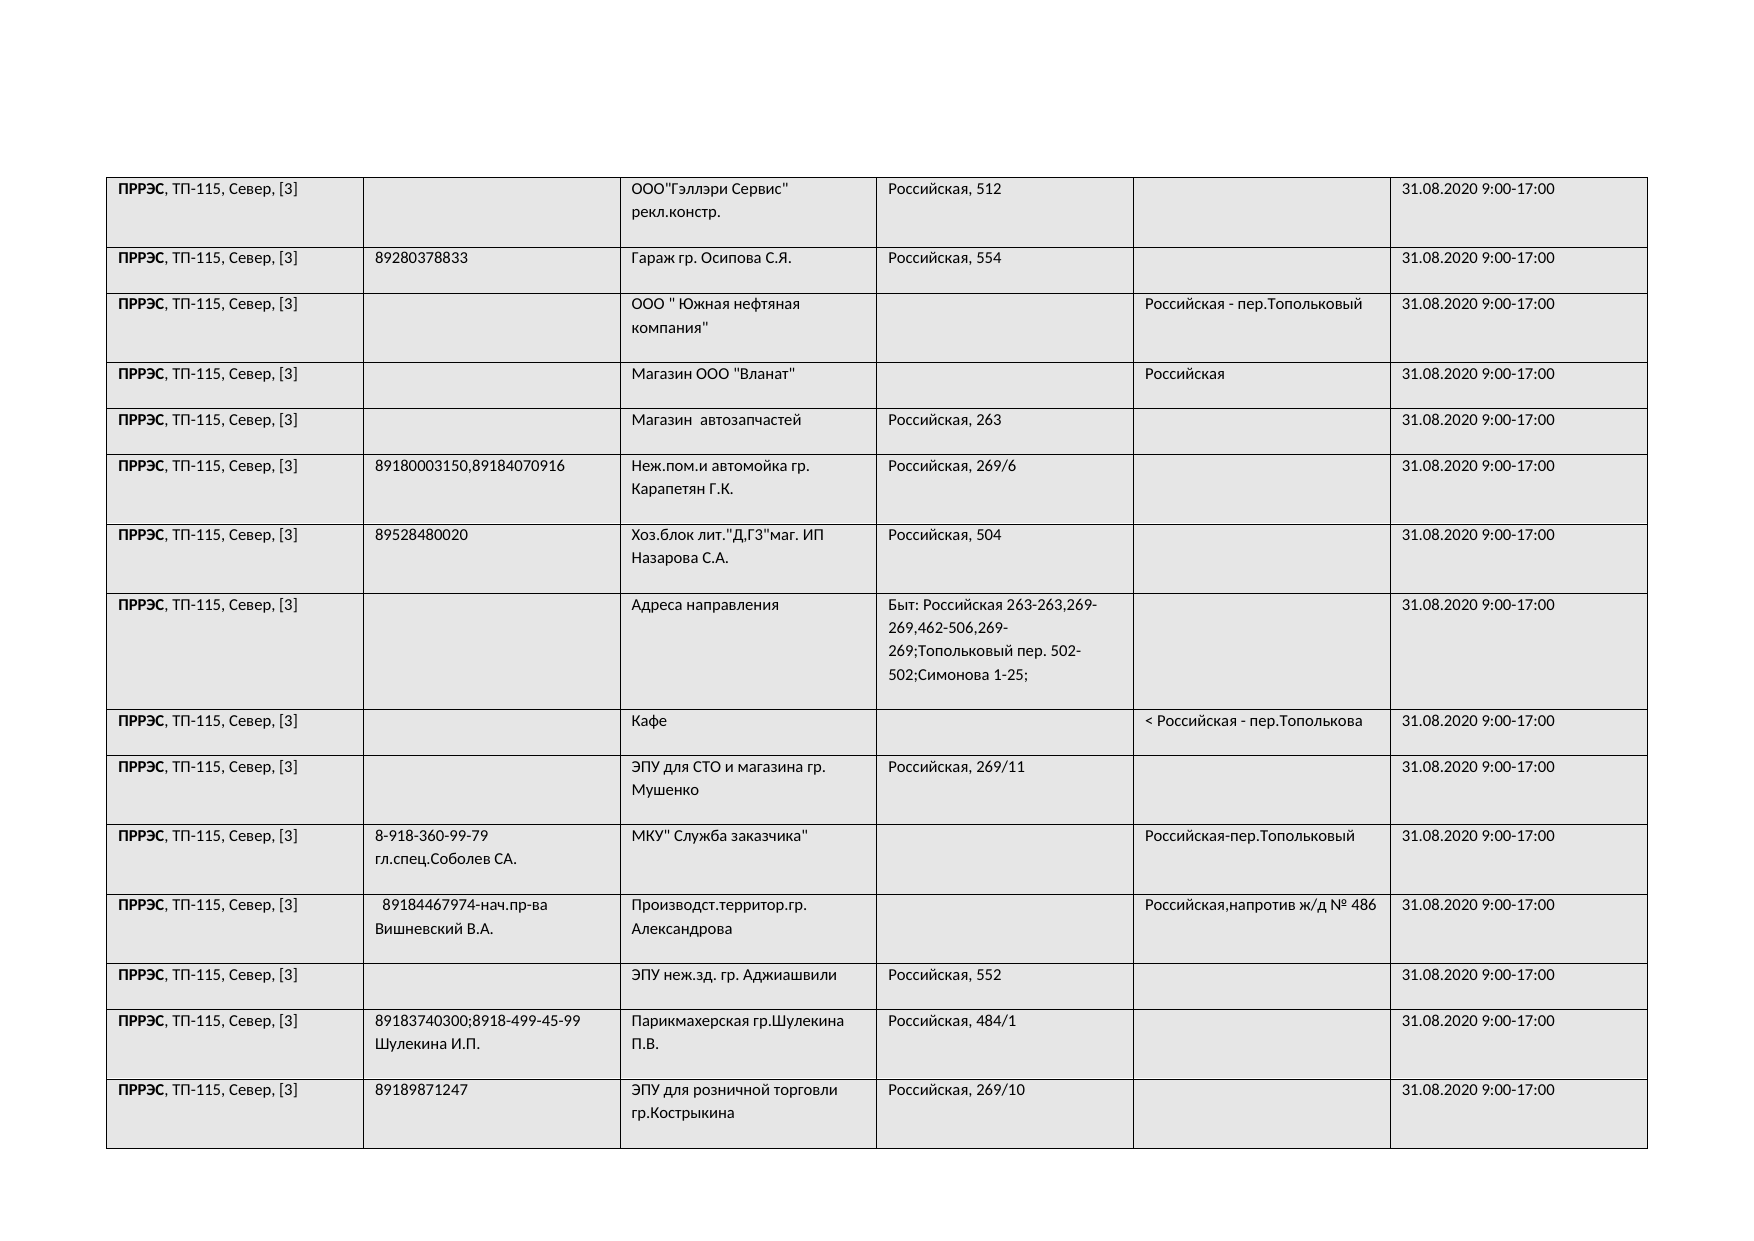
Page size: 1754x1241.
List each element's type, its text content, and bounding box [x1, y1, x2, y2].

table_cell [877, 895, 1133, 963]
table_cell [1134, 756, 1390, 824]
table_cell ЭПУ для СТО и магазина гр. Мушенко [621, 756, 876, 824]
table_cell [364, 178, 620, 247]
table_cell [107, 1080, 363, 1148]
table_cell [107, 178, 363, 247]
table_cell Кафе [621, 710, 876, 755]
table_cell [364, 594, 620, 709]
table_cell ПРРЭС, ТП-115, Север, [3] [107, 525, 363, 593]
table_cell Быт: Российская 263-263,269-269,462-506,269-269;Топольковый пер. 502-502;Симонова 1-25; [877, 594, 1133, 709]
table_cell 31.08.2020 9:00-17:00 [1391, 895, 1647, 963]
table_cell [1134, 1010, 1390, 1078]
table_cell ПРРЭС, ТП-115, Север, [3] [107, 248, 363, 293]
table_cell Гараж гр. Осипова С.Я. [621, 248, 876, 293]
table_cell Российская, 484/1 [877, 1010, 1133, 1078]
table_cell ООО " Южная нефтяная компания" [621, 294, 876, 362]
table_cell Российская [1134, 363, 1390, 408]
table_cell ПРРЭС, ТП-115, Север, [3] [107, 294, 363, 362]
table_cell 31.08.2020 9:00-17:00 [1391, 409, 1647, 454]
table_cell ЭПУ для розничной торговли гр.Кострыкина [621, 1080, 876, 1148]
table_cell Российская - пер.Топольковый [1134, 294, 1390, 362]
table_cell [877, 294, 1133, 362]
table_cell [877, 363, 1133, 408]
table_cell [1134, 1080, 1390, 1148]
table_cell [1134, 594, 1390, 709]
table_cell Производст.территор.гр. Александрова [621, 895, 876, 963]
table_cell 31.08.2020 9:00-17:00 [1391, 455, 1647, 523]
table_cell ПРРЭС, ТП-115, Север, [3] [107, 1010, 363, 1078]
table_cell [364, 710, 620, 755]
table_cell Магазин автозапчастей [621, 409, 876, 454]
table_cell 89180003150,89184070916 [364, 455, 620, 523]
table_cell [1134, 248, 1390, 293]
table_cell ПРРЭС, ТП-115, Север, [3] [107, 594, 363, 709]
table_cell 31.08.2020 9:00-17:00 [1391, 1010, 1647, 1078]
table_cell Парикмахерская гр.Шулекина П.В. [621, 1010, 876, 1078]
table_cell [364, 294, 620, 362]
table_cell [1134, 178, 1390, 247]
table_cell Российская, 552 [877, 964, 1133, 1009]
table_cell 89189871247 [364, 1080, 620, 1148]
table_cell 31.08.2020 9:00-17:00 [1391, 594, 1647, 709]
table_cell 31.08.2020 9:00-17:00 [1391, 363, 1647, 408]
table_cell Российская, 269/6 [877, 455, 1133, 523]
table_cell ПРРЭС, ТП-115, Север, [3] [107, 409, 363, 454]
table_cell Российская,напротив ж/д № 486 [1134, 895, 1390, 963]
table_cell 31.08.2020 9:00-17:00 [1391, 525, 1647, 593]
table_cell Российская, 512 [877, 178, 1133, 247]
table_cell 31.08.2020 9:00-17:00 [1391, 710, 1647, 755]
table_cell Магазин ООО "Вланат" [621, 363, 876, 408]
table_cell [1134, 964, 1390, 1009]
table_cell Российская, 269/10 [877, 1080, 1133, 1148]
table_cell [1134, 525, 1390, 593]
table_cell [1134, 409, 1390, 454]
table_cell Адреса направления [621, 594, 876, 709]
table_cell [1391, 178, 1647, 247]
table_cell 89183740300;8918-499-45-99 Шулекина И.П. [364, 1010, 620, 1078]
table_cell ПРРЭС, ТП-115, Север, [3] [107, 710, 363, 755]
table_cell ЭПУ неж.зд. гр. Аджиашвили [621, 964, 876, 1009]
table_cell МКУ" Служба заказчика" [621, 825, 876, 894]
table_cell [364, 964, 620, 1009]
table_cell [364, 363, 620, 408]
table_cell [364, 756, 620, 824]
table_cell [1391, 1080, 1647, 1148]
table_cell 89528480020 [364, 525, 620, 593]
table_cell Хоз.блок лит."Д,Г3"маг. ИП Назарова С.А. [621, 525, 876, 593]
table_cell [1134, 455, 1390, 523]
table_cell [364, 409, 620, 454]
table_cell ПРРЭС, ТП-115, Север, [3] [107, 363, 363, 408]
table_cell Российская, 504 [877, 525, 1133, 593]
table_cell 8-918-360-99-79 гл.спец.Соболев СА. [364, 825, 620, 894]
table_cell 89280378833 [364, 248, 620, 293]
table_cell ООО"Гэллэри Сервис" рекл.констр. [621, 178, 876, 247]
table_cell 89184467974-нач.пр-ва Вишневский В.А. [364, 895, 620, 963]
table_cell Российская, 263 [877, 409, 1133, 454]
table_cell 31.08.2020 9:00-17:00 [1391, 756, 1647, 824]
table_cell ПРРЭС, ТП-115, Север, [3] [107, 964, 363, 1009]
table_cell 31.08.2020 9:00-17:00 [1391, 825, 1647, 894]
table_cell < Российская - пер.Тополькова [1134, 710, 1390, 755]
table_cell Российская-пер.Топольковый [1134, 825, 1390, 894]
table_cell [877, 710, 1133, 755]
table_cell 31.08.2020 9:00-17:00 [1391, 294, 1647, 362]
table_cell Российская, 269/11 [877, 756, 1133, 824]
table_cell ПРРЭС, ТП-115, Север, [3] [107, 825, 363, 894]
table_cell [877, 825, 1133, 894]
table_cell ПРРЭС, ТП-115, Север, [3] [107, 455, 363, 523]
table_cell ПРРЭС, ТП-115, Север, [3] [107, 895, 363, 963]
table_cell ПРРЭС, ТП-115, Север, [3] [107, 756, 363, 824]
table_cell Российская, 554 [877, 248, 1133, 293]
table_cell 31.08.2020 9:00-17:00 [1391, 964, 1647, 1009]
table_cell Неж.пом.и автомойка гр. Карапетян Г.К. [621, 455, 876, 523]
table_cell 31.08.2020 9:00-17:00 [1391, 248, 1647, 293]
